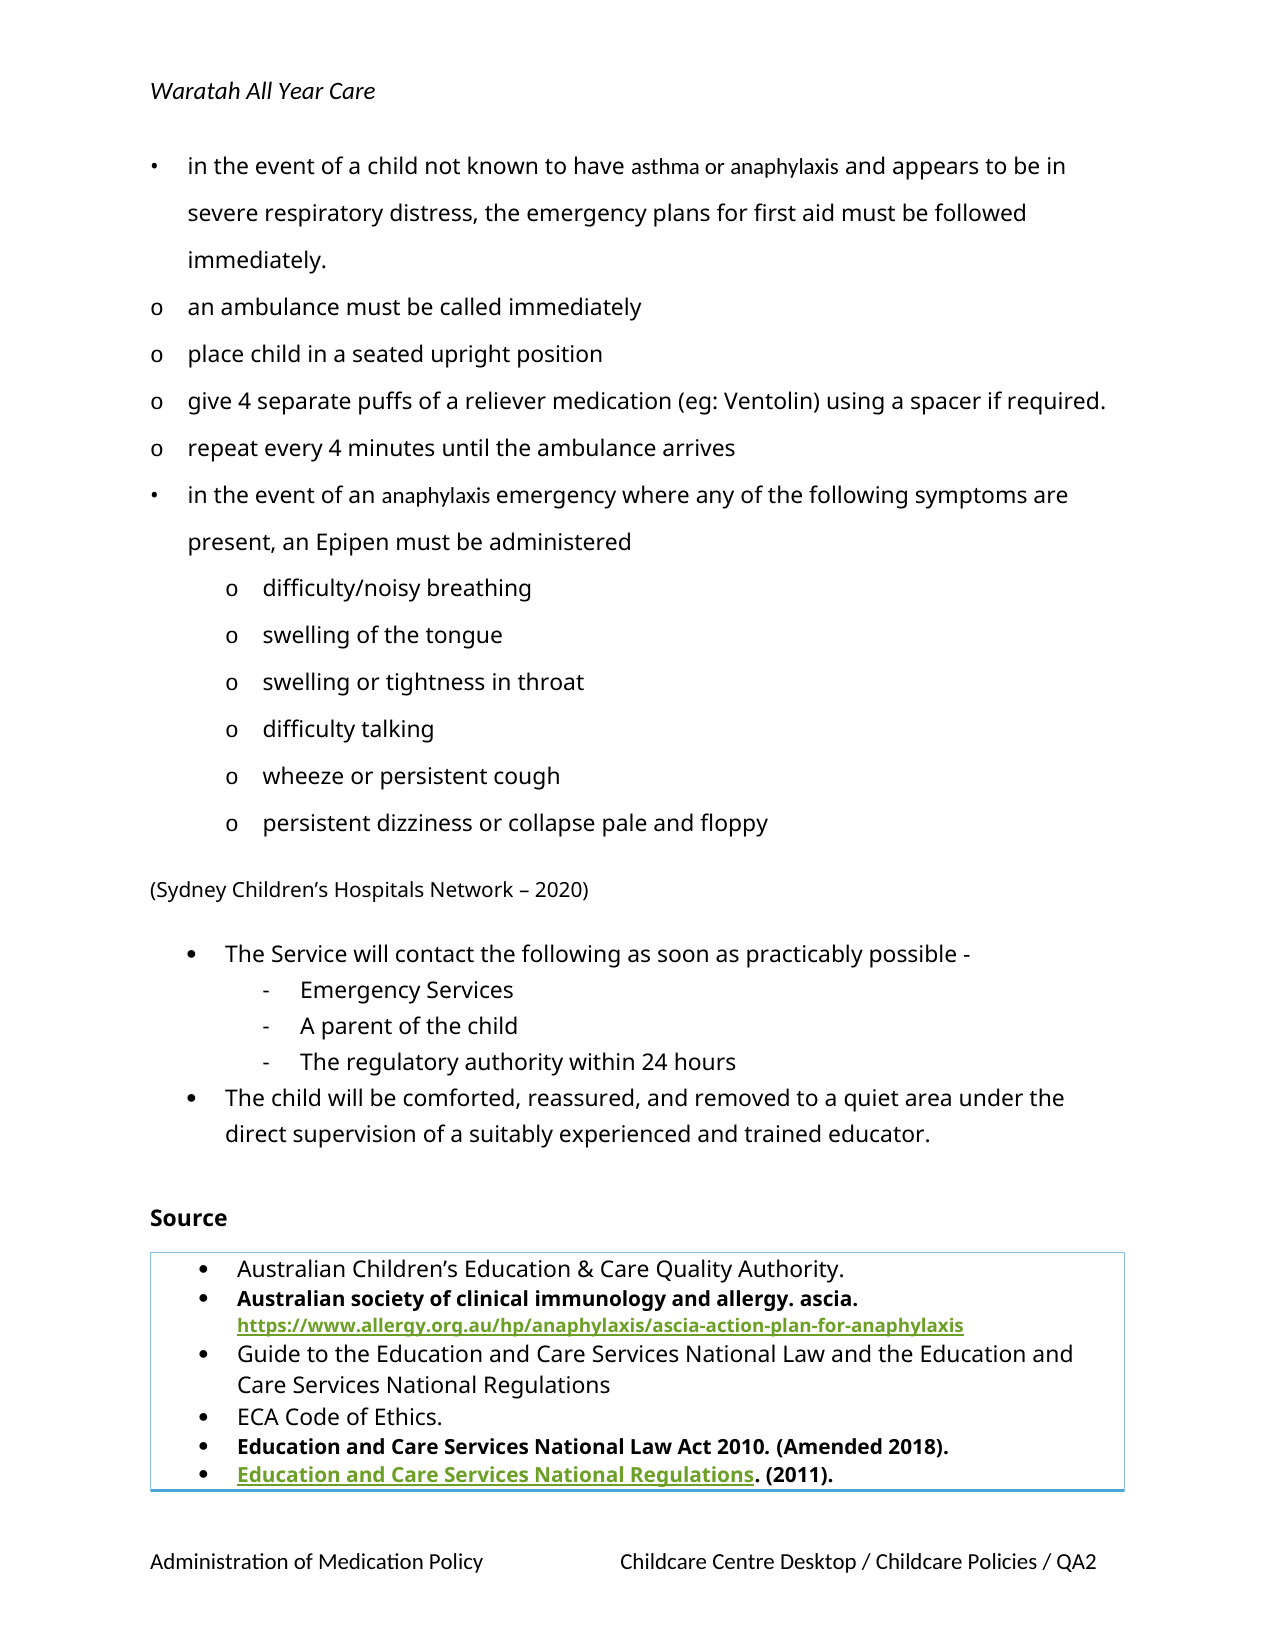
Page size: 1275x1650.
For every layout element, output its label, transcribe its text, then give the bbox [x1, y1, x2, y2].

list in the event of a child not known to have asthma or anaphylaxis and appears to be in severe respiratory distress, the emergency plans for first aid must be followed immediately. [150, 150, 1125, 275]
list wheeze or persistent cough [225, 760, 1125, 792]
list A parent of the child [262, 1010, 1125, 1042]
list The regulatory authority within 24 hours [262, 1046, 1125, 1077]
list an ambulance must be called immediately [150, 291, 1125, 322]
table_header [151, 1253, 1124, 1489]
list place child in a seated upright position [150, 338, 1125, 369]
list give 4 separate puffs of a reliever medication (eg: Ventolin) using a spacer if required. [150, 384, 1125, 416]
text Source [150, 1201, 1125, 1233]
list in the event of an anaphylaxis emergency where any of the following symptoms are present, an Epipen must be administered [150, 478, 1125, 557]
list swelling of the tongue [225, 619, 1125, 651]
list difficulty/noisy breathing [225, 572, 1125, 604]
list difficulty talking [225, 713, 1125, 744]
list repeat every 4 minutes until the ambulance arrives [150, 432, 1125, 463]
list Emergency Services [262, 974, 1125, 1006]
text (Sydney Children’s Hospitals Network – 2020) [150, 875, 1125, 903]
list swelling or tightness in throat [225, 666, 1125, 698]
list persistent dizziness or collapse pale and floppy [225, 807, 1125, 838]
list The child will be comforted, reassured, and removed to a quiet area under the direct supervision of a suitably experienced and trained educator. [187, 1082, 1125, 1149]
list The Service will contact the following as soon as practicably possible - [187, 938, 1125, 970]
